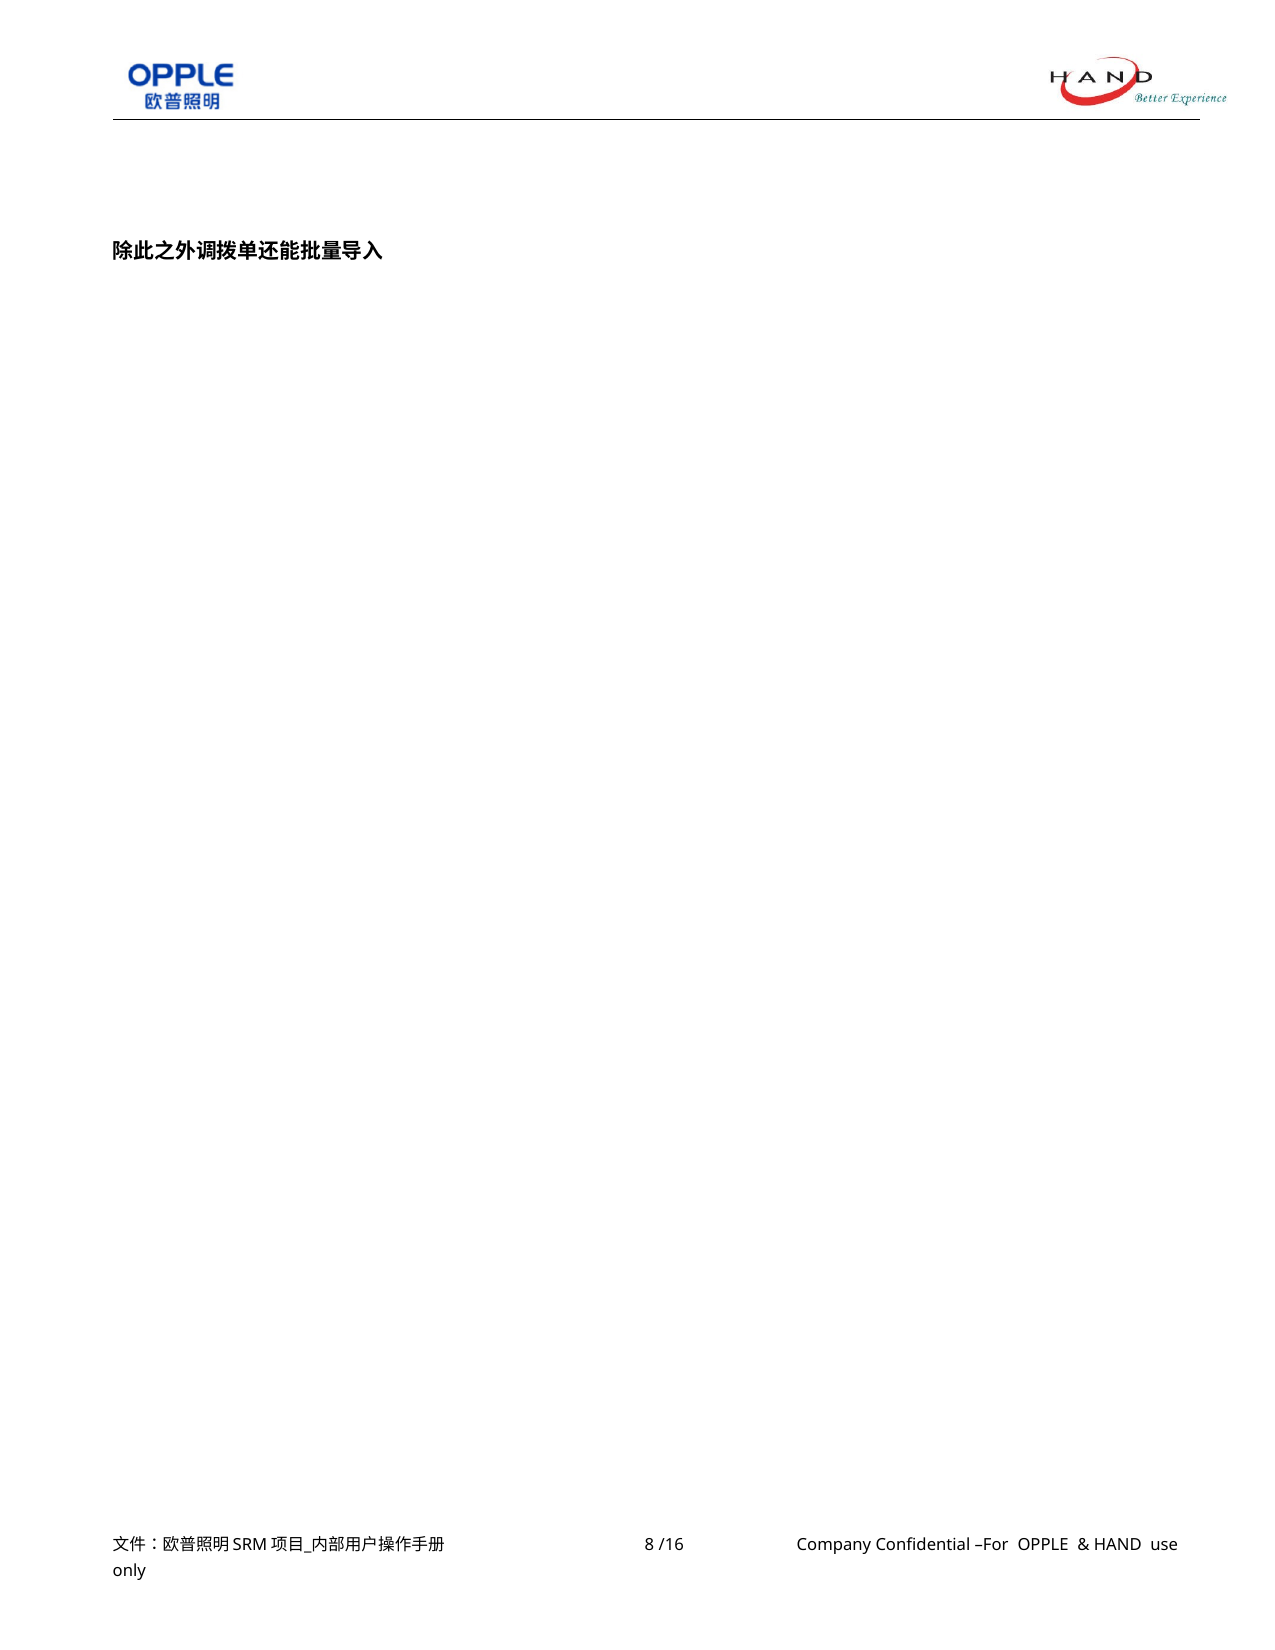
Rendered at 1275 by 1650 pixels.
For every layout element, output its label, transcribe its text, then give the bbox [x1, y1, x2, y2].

picture [1038, 45, 1238, 118]
picture [116, 51, 244, 118]
text 除此之外调拨单还能批量导入 [112, 234, 1200, 264]
